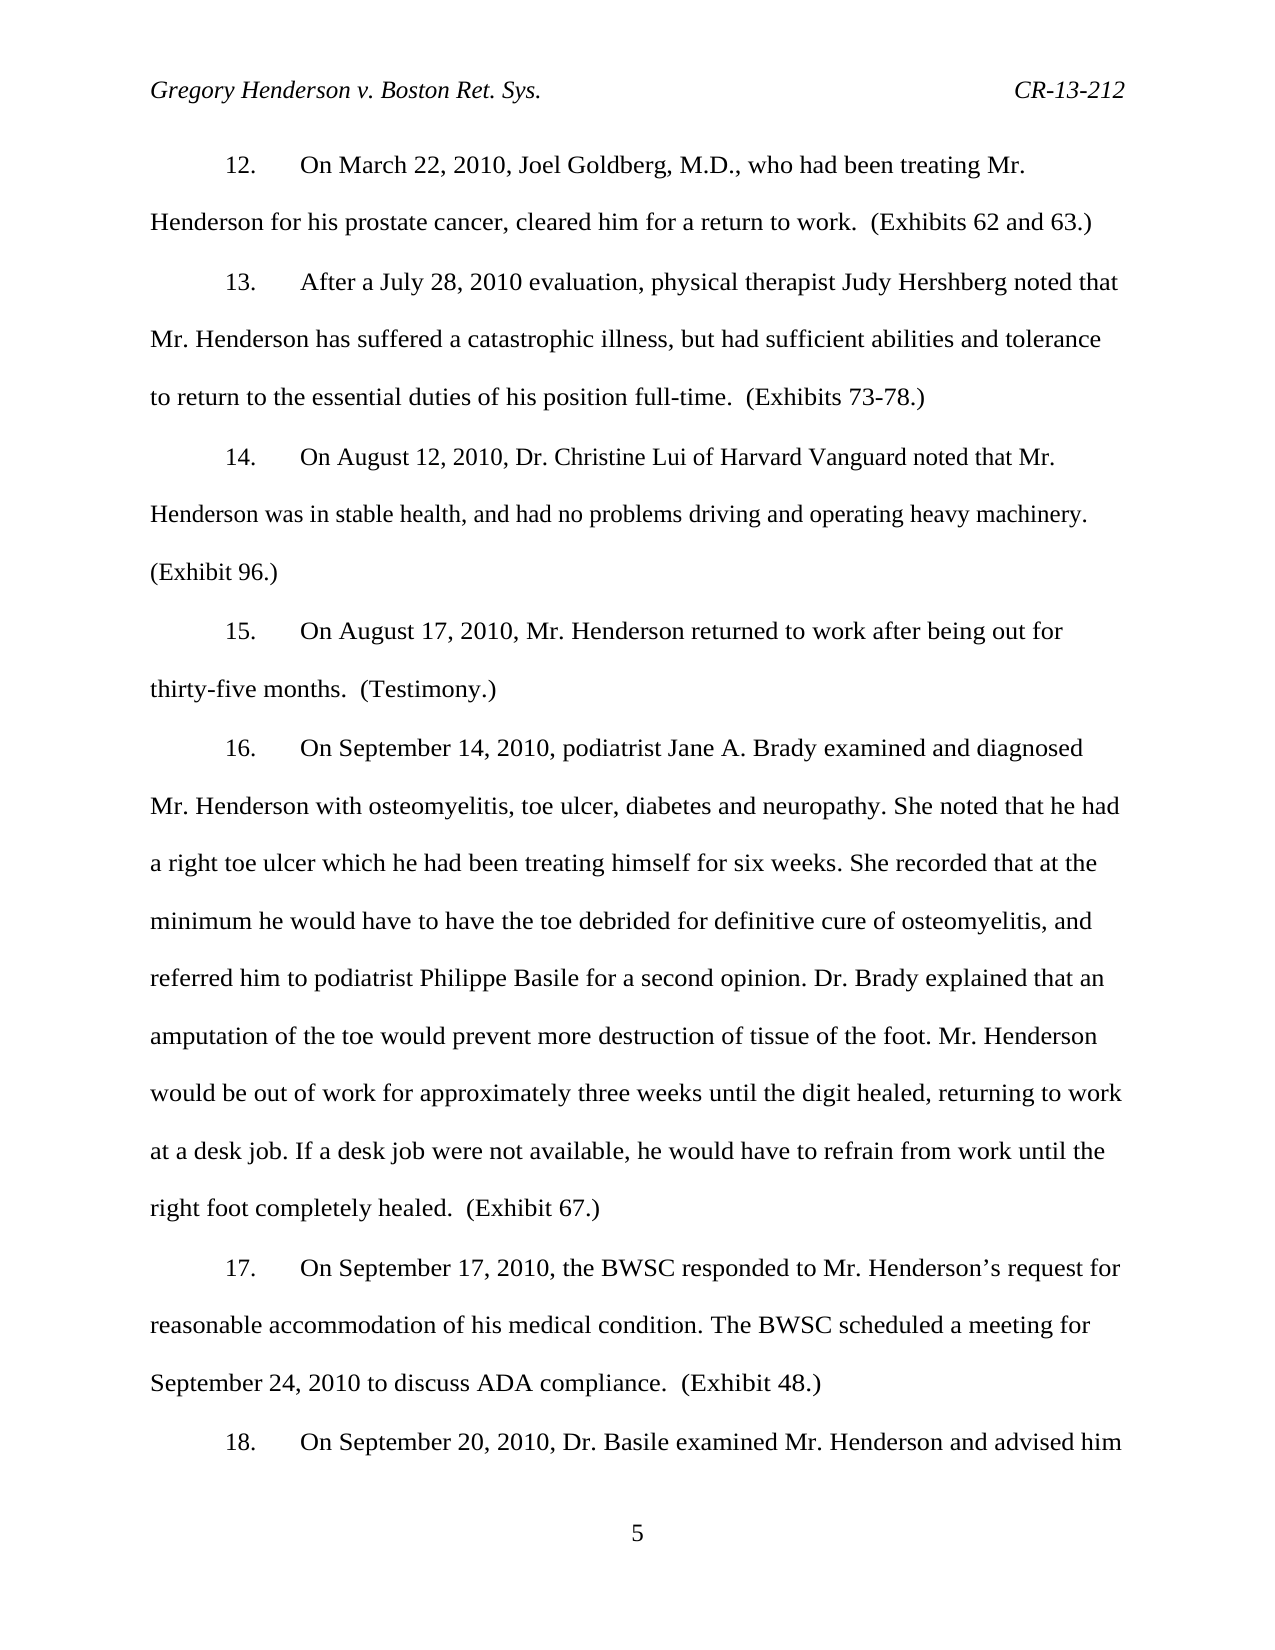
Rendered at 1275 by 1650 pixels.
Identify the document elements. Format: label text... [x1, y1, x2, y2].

list On September 14, 2010, podiatrist Jane A. Brady examined and diagnosed Mr. Henderson with osteomyelitis, toe ulcer, diabetes and neuropathy. She noted that he had a right toe ulcer which he had been treating himself for six weeks. She recorded that at the minimum he would have to have the toe debrided for definitive cure of osteomyelitis, and referred him to podiatrist Philippe Basile for a second opinion. Dr. Brady explained that an amputation of the toe would prevent more destruction of tissue of the foot. Mr. Henderson would be out of work for approximately three weeks until the digit healed, returning to work at a desk job. If a desk job were not available, he would have to refrain from work until the right foot completely healed. (Exhibit 67.) [150, 733, 1125, 1222]
list On August 12, 2010, Dr. Christine Lui of Harvard Vanguard noted that Mr. Henderson was in stable health, and had no problems driving and operating heavy machinery. (Exhibit 96.) [150, 442, 1154, 585]
list On September 17, 2010, the BWSC responded to Mr. Henderson’s request for reasonable accommodation of his medical condition. The BWSC scheduled a meeting for September 24, 2010 to discuss ADA compliance. (Exhibit 48.) [150, 1253, 1125, 1397]
list After a July 28, 2010 evaluation, physical therapist Judy Hershberg noted that Mr. Henderson has suffered a catastrophic illness, but had sufficient abilities and tolerance to return to the essential duties of his position full-time. (Exhibits 73-78.) [150, 267, 1125, 411]
list On August 17, 2010, Mr. Henderson returned to work after being out for thirty-five months. (Testimony.) [150, 616, 1125, 702]
list On March 22, 2010, Joel Goldberg, M.D., who had been treating Mr. Henderson for his prostate cancer, cleared him for a return to work. (Exhibits 62 and 63.) [150, 150, 1125, 236]
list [150, 1427, 1135, 1456]
